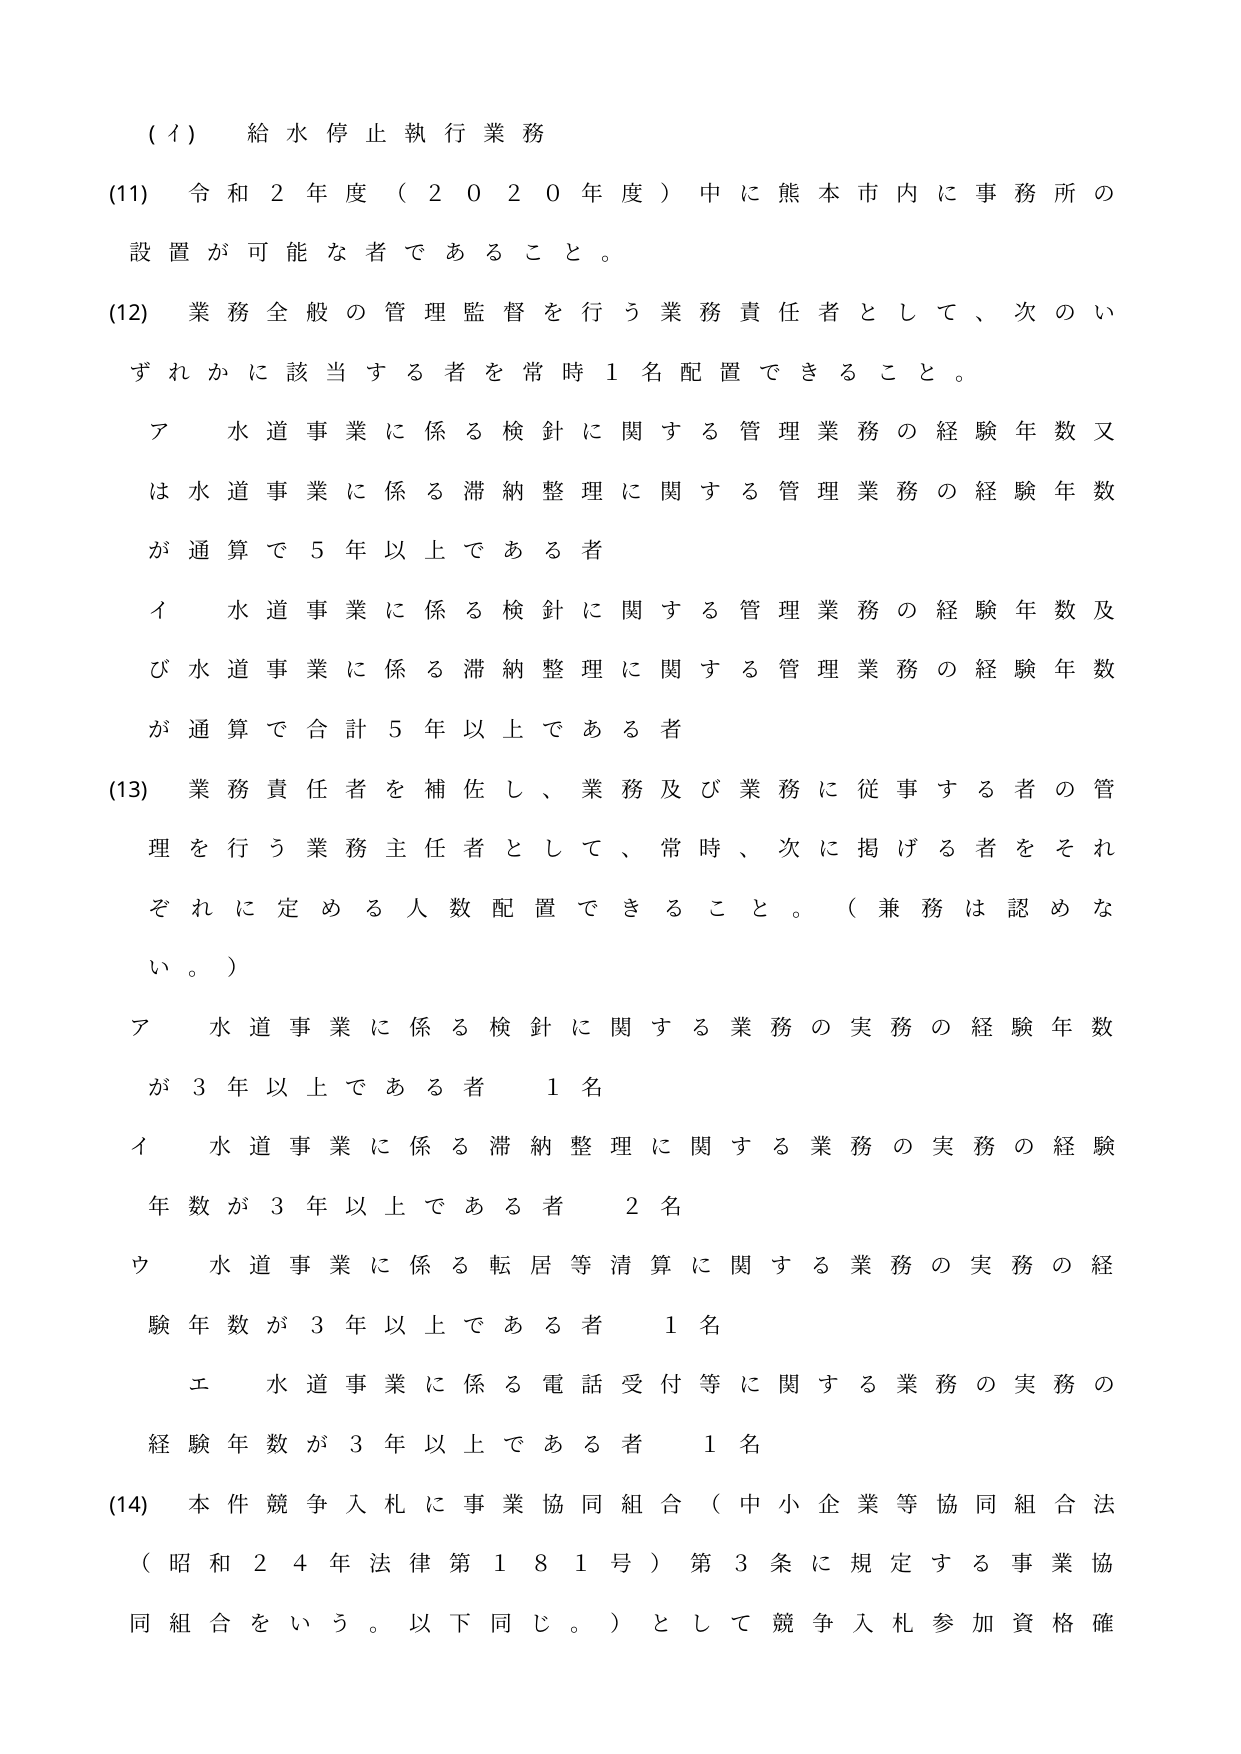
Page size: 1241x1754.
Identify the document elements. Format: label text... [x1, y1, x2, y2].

text ア 水道事業に係る検針に関する業務の実務の経験年数が３年以上である者 １名 [129, 996, 1133, 1115]
text ウ 水道事業に係る転居等清算に関する業務の実務の経験年数が３年以上である者 １名 [129, 1234, 1133, 1354]
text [109, 1473, 1133, 1652]
text イ 水道事業に係る滞納整理に関する業務の実務の経験年数が３年以上である者 ２名 [129, 1115, 1133, 1234]
text (13) 業務責任者を補佐し、業務及び業務に従事する者の管理を行う業務主任者として、常時、次に掲げる者をそれぞれに定める人数配置できること。（兼務は認めない。） [109, 758, 1133, 996]
text (12) 業務全般の管理監督を行う業務責任者として、次のいずれかに該当する者を常時１名配置できること。 [109, 281, 1133, 400]
text (11) 令和２年度（２０２０年度）中に熊本市内に事務所の設置が可能な者であること。 [109, 162, 1133, 281]
text ア 水道事業に係る検針に関する管理業務の経験年数又は水道事業に係る滞納整理に関する管理業務の経験年数が通算で５年以上である者 [109, 400, 1133, 579]
text (ｲ) 給水停止執行業務 [129, 102, 1133, 162]
text エ 水道事業に係る電話受付等に関する業務の実務の経験年数が３年以上である者 １名 [92, 1354, 1133, 1473]
text イ 水道事業に係る検針に関する管理業務の経験年数及び水道事業に係る滞納整理に関する管理業務の経験年数が通算で合計５年以上である者 [109, 579, 1133, 758]
